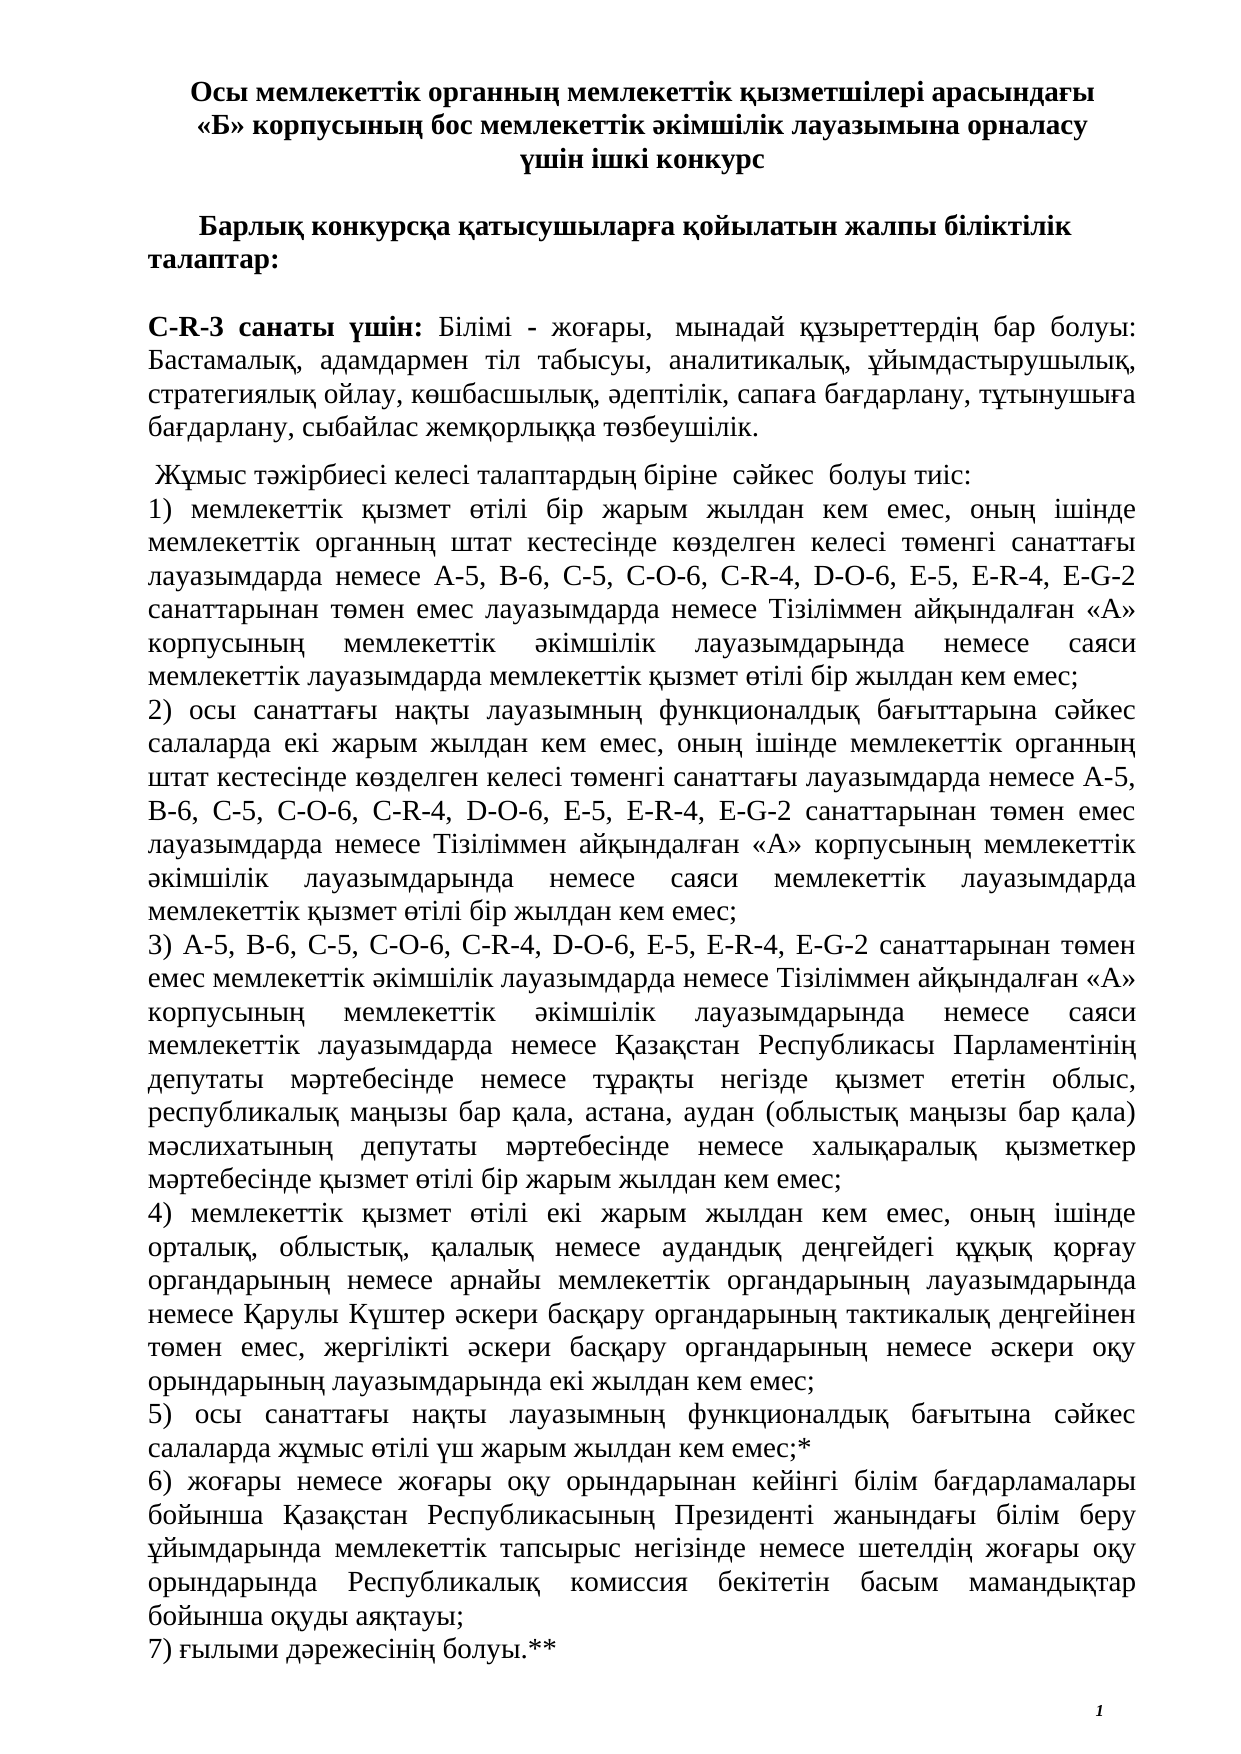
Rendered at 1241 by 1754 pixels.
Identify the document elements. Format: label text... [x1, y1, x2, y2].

text Барлық конкурсқа қатысушыларға қойылатын жалпы біліктілік талаптар: [148, 208, 1137, 275]
text 3) А-5, В-6, С-5, C-O-6, C-R-4, D-O-6, Е-5, E-R-4, E-G-2 санаттарынан төмен емес мемлекеттік әкімшілік лауазымдарда немесе Тізіліммен айқындалған «А» корпусының мемлекеттік әкімшілік лауазымдарында немесе саяси мемлекеттік лауазымдарда немесе Қазақстан Республикасы Парламентінің депутаты мәртебесінде немесе тұрақты негізде қызмет ететін облыс, республикалық маңызы бар қала, астана, аудан (облыстық маңызы бар қала) мәслихатының депутаты мәртебесінде немесе халықаралық қызметкер мәртебесінде қызмет өтілі бір жарым жылдан кем емес; [148, 927, 1137, 1195]
text 4) мемлекеттік қызмет өтілі екі жарым жылдан кем емес, оның ішінде орталық, облыстық, қалалық немесе аудандық деңгейдегі құқық қорғау органдарының немесе арнайы мемлекеттік органдарының лауазымдарында немесе Қарулы Күштер әскери басқару органдарының тактикалық деңгейінен төмен емес, жергілікті әскери басқару органдарының немесе әскери оқу орындарының лауазымдарында екі жылдан кем емес; [148, 1195, 1137, 1396]
list С-R-3 санаты үшін: Білімі - жоғары, мынадай құзыреттердің бар болуы: Бастамалық, адамдармен тіл табысуы, аналитикалық, ұйымдастырушылық, стратегиялық ойлау, көшбасшылық, әдептілік, сапаға бағдарлану, тұтынушыға бағдарлану, сыбайлас жемқорлыққа төзбеушілік. [148, 309, 1137, 443]
list 1) мемлекеттік қызмет өтілі бір жарым жылдан кем емес, оның ішінде мемлекеттік органның штат кестесінде көзделген келесі төменгі санаттағы лауазымдарда немесе А-5, В-6, С-5, C-O-6, C-R-4, D-O-6, Е-5, E-R-4, E-G-2 санаттарынан төмен емес лауазымдарда немесе Тізіліммен айқындалған «А» корпусының мемлекеттік әкімшілік лауазымдарында немесе саяси мемлекеттік лауазымдарда мемлекеттік қызмет өтілі бір жылдан кем емес; [148, 491, 1137, 692]
text 5) осы санаттағы нақты лауазымның функционалдық бағытына сәйкес салаларда жұмыс өтілі үш жарым жылдан кем емес;* [148, 1396, 1137, 1463]
text 2) осы санаттағы нақты лауазымның функционалдық бағыттарына сәйкес салаларда екі жарым жылдан кем емес, оның ішінде мемлекеттік органның штат кестесінде көзделген келесі төменгі санаттағы лауазымдарда немесе А-5, В-6, С-5, C-O-6, C-R-4, D-O-6, Е-5, E-R-4, E-G-2 санаттарынан төмен емес лауазымдарда немесе Тізіліммен айқындалған «А» корпусының мемлекеттік әкімшілік лауазымдарында немесе саяси мемлекеттік лауазымдарда мемлекеттік қызмет өтілі бір жылдан кем емес; [148, 692, 1137, 927]
subtitle Осы мемлекеттік органның мемлекеттік қызметшілері арасындағы «Б» корпусының бос мемлекеттік әкімшілік лауазымына орналасу [148, 74, 1137, 141]
text 6) жоғары немесе жоғары оқу орындарынан кейінгі білім бағдарламалары бойынша Қазақстан Республикасының Президенті жанындағы білім беру ұйымдарында мемлекеттік тапсырыс негізінде немесе шетелдің жоғары оқу орындарында Республикалық комиссия бекітетін басым мамандықтар бойынша оқуды аяқтауы; [148, 1463, 1137, 1631]
text 7) ғылыми дәрежесінің болуы.** [148, 1631, 1133, 1665]
subtitle үшін ішкі конкурс [148, 141, 1137, 174]
text Жұмыс тәжірбиесі келесі талаптардың біріне сәйкес болуы тиіс: [148, 457, 1133, 491]
